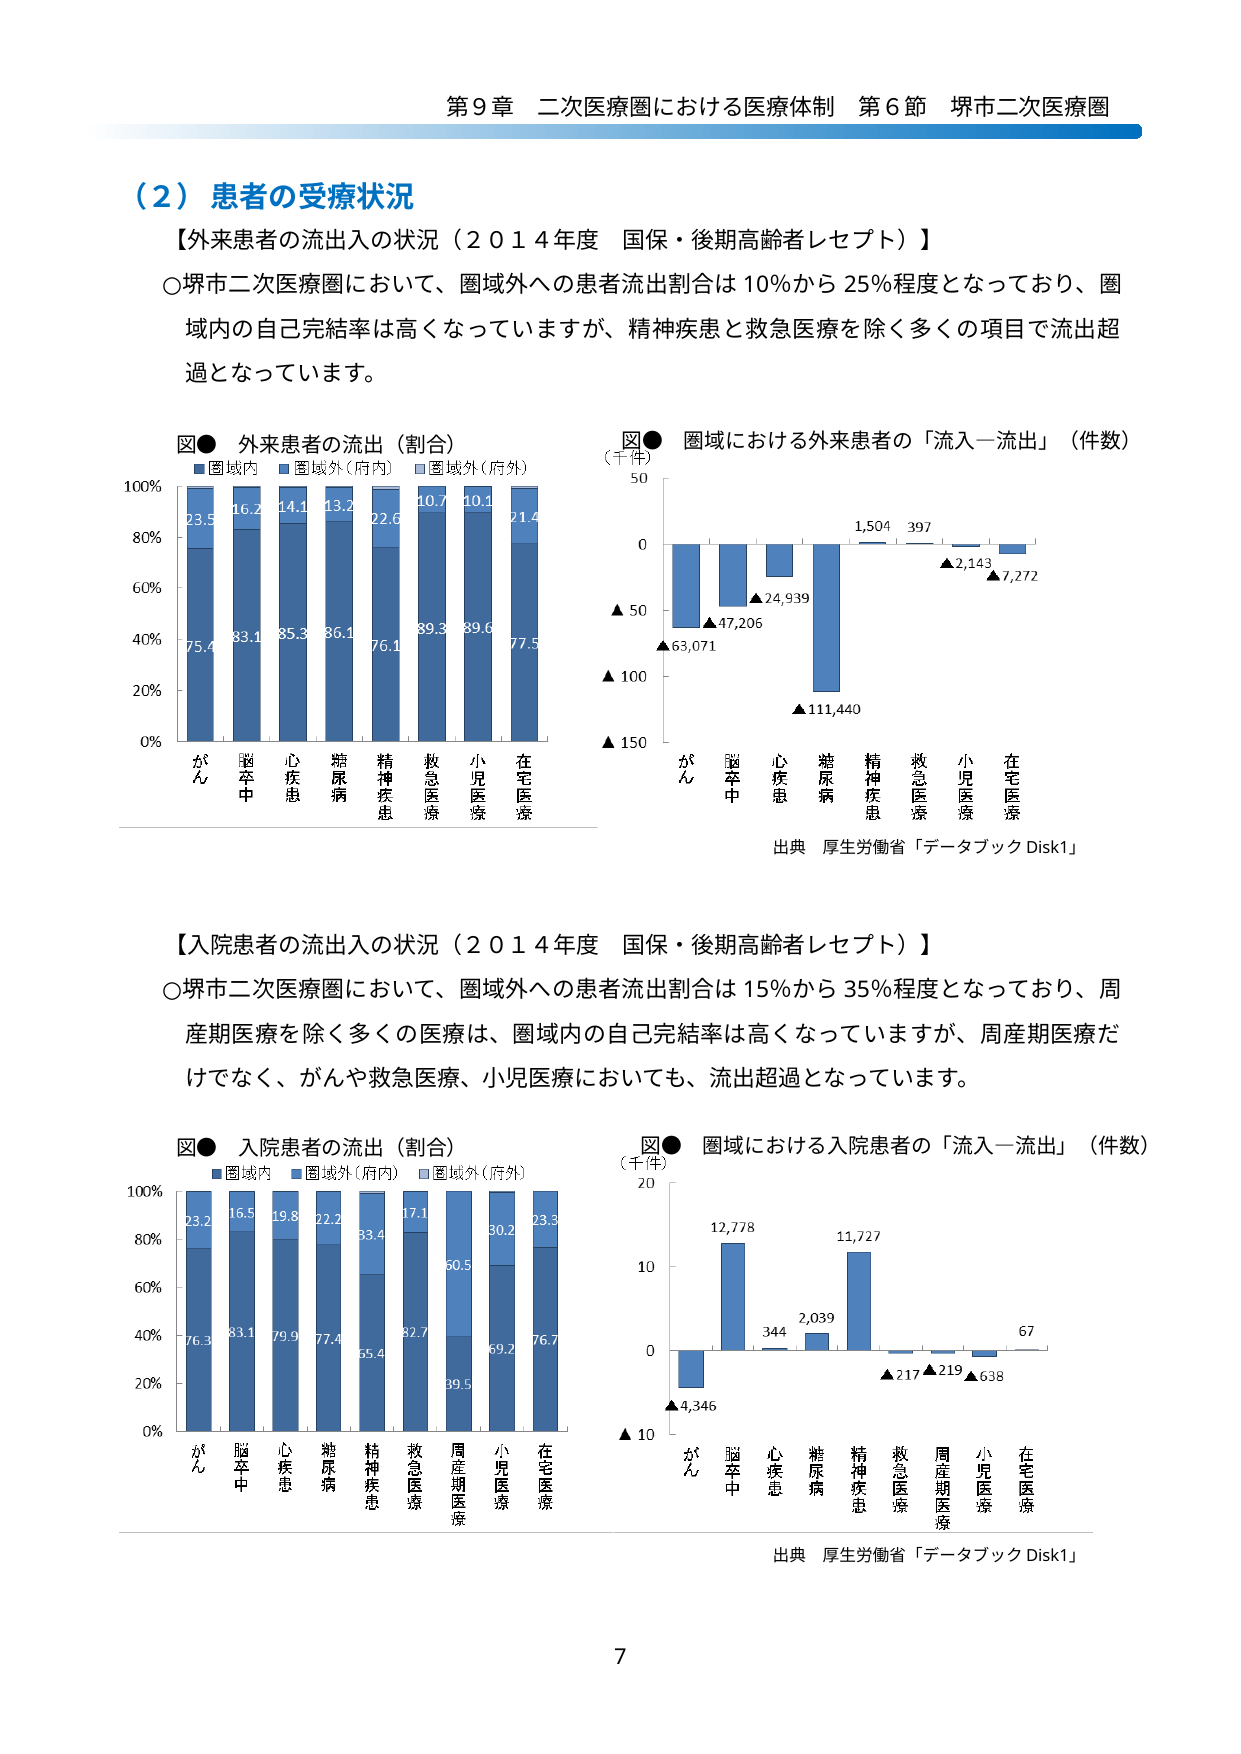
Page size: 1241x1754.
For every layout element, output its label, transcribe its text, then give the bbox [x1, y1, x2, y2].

picture [691, 443, 701, 447]
picture [624, 443, 638, 447]
text 【入院患者の流出入の状況（２０１４年度 国保・後期高齢者レセプト）】 [118, 922, 1122, 966]
picture [179, 443, 193, 451]
text 【外来患者の流出入の状況（２０１４年度 国保・後期高齢者レセプト）】 [118, 217, 1122, 261]
picture [118, 1148, 1094, 1533]
picture [118, 443, 1079, 828]
list 患者の受療状況 [118, 173, 1122, 217]
picture [643, 1148, 657, 1152]
text ○堺市二次医療圏において、圏域外への患者流出割合は15％から35％程度となっており、周産期医療を除く多くの医療は、圏域内の自己完結率は高くなっていますが、周産期医療だけでなく、がんや救急医療、小児医療においても、流出超過となっています。 [162, 966, 1122, 1098]
picture [179, 1148, 193, 1154]
picture [710, 1148, 720, 1152]
text ○堺市二次医療圏において、圏域外への患者流出割合は10％から25％程度となっており、圏域内の自己完結率は高くなっていますが、精神疾患と救急医療を除く多くの項目で流出超過となっています。 [162, 261, 1122, 393]
